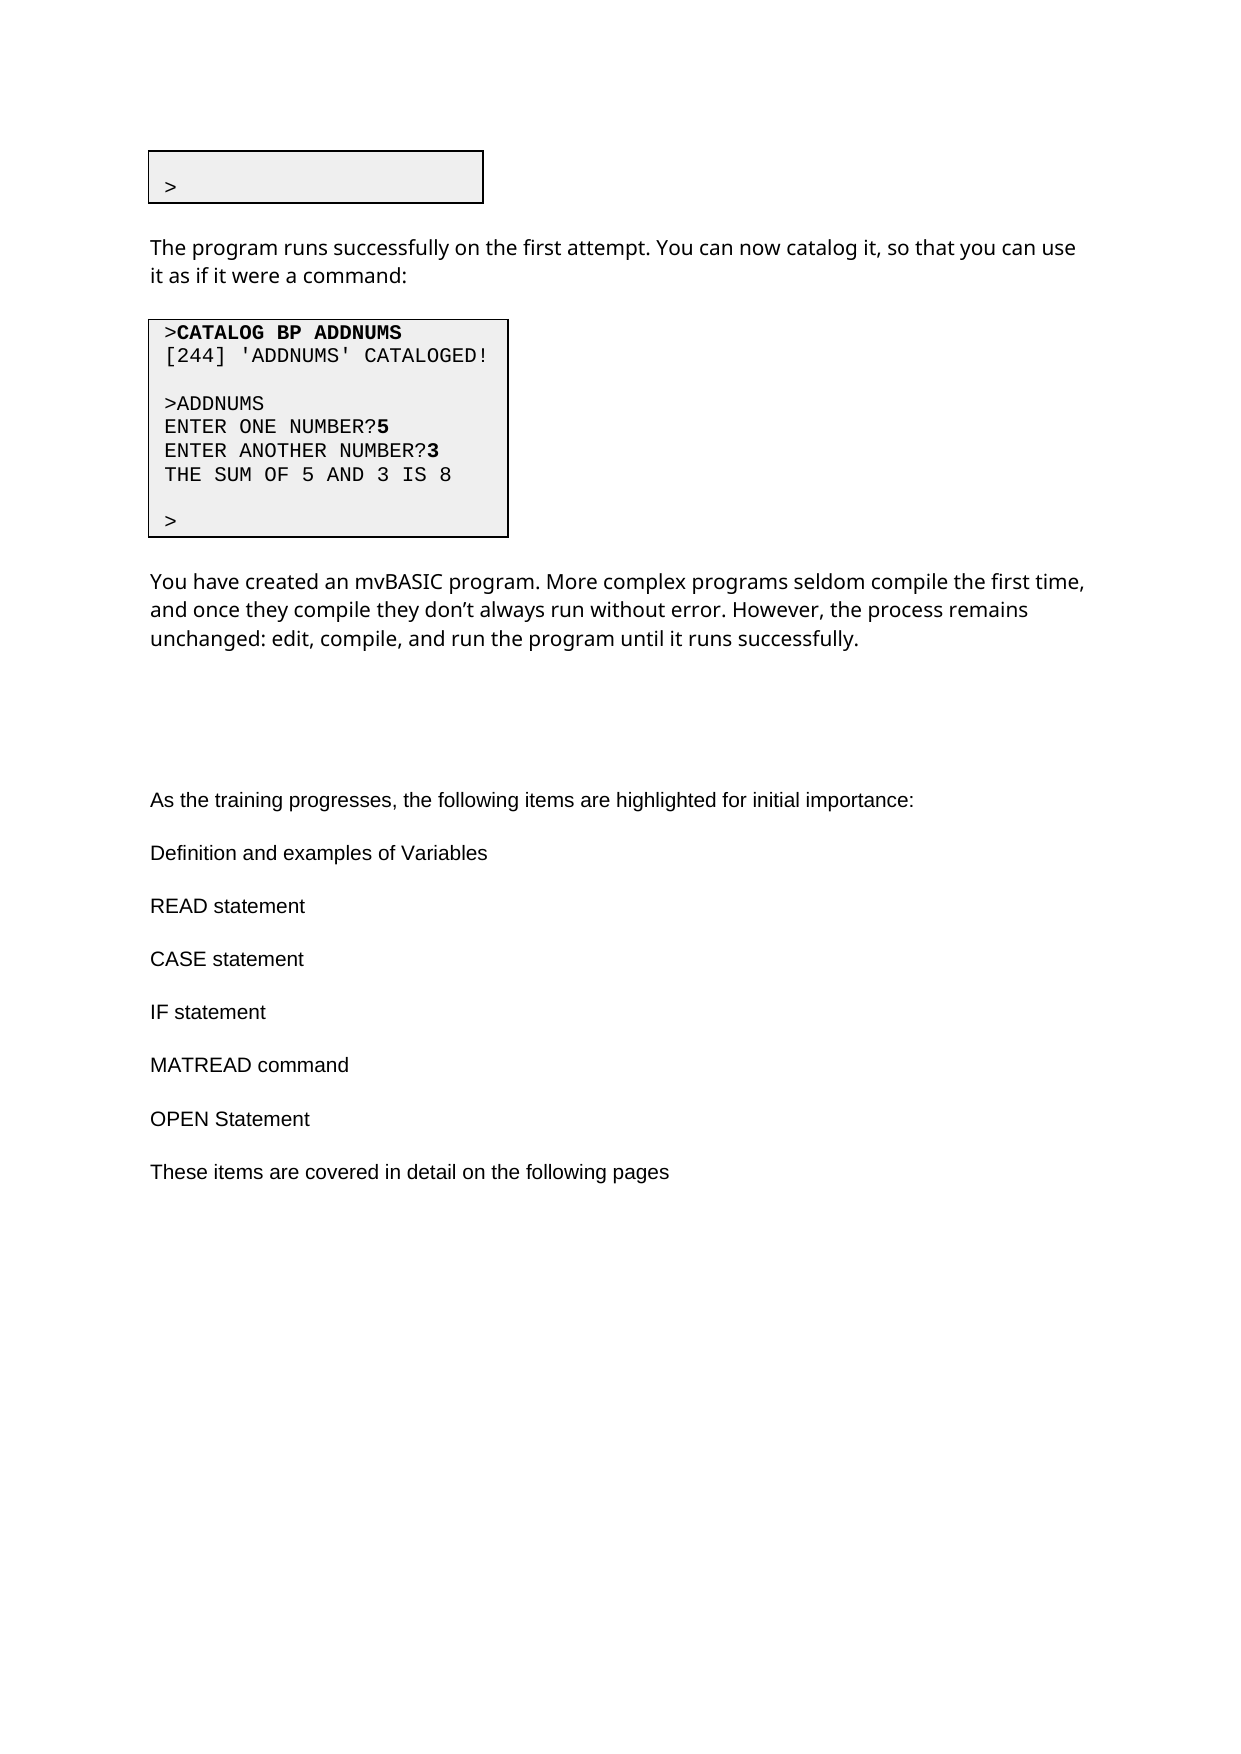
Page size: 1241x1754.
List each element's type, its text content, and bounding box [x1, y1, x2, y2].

text READ statement [150, 894, 1090, 918]
text The program runs successfully on the first attempt. You can now catalog it, so that you can use it as if it were a command: [150, 233, 1090, 289]
text As the training progresses, the following items are highlighted for initial importance: [150, 788, 1090, 812]
text Definition and examples of Variables [150, 841, 1090, 865]
text OPEN Statement [150, 1106, 1090, 1130]
text You have created an mvBASIC program. More complex programs seldom compile the first time, and once they compile they don’t always run without error. However, the process remains unchanged: edit, compile, and run the program until it runs successfully. [150, 567, 1090, 652]
text MATREAD command [150, 1053, 1090, 1077]
text These items are covered in detail on the following pages [150, 1159, 1090, 1183]
text IF statement [150, 1000, 1090, 1024]
text CASE statement [150, 947, 1090, 971]
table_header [149, 152, 482, 202]
table_header >CATALOG BP ADDNUMS [244] 'ADDNUMS' CATALOGED! >ADDNUMS ENTER ONE NUMBER?5 ENTER ANOTHER NUMBER?3 THE SUM OF 5 AND 3 IS 8 > [149, 320, 507, 536]
